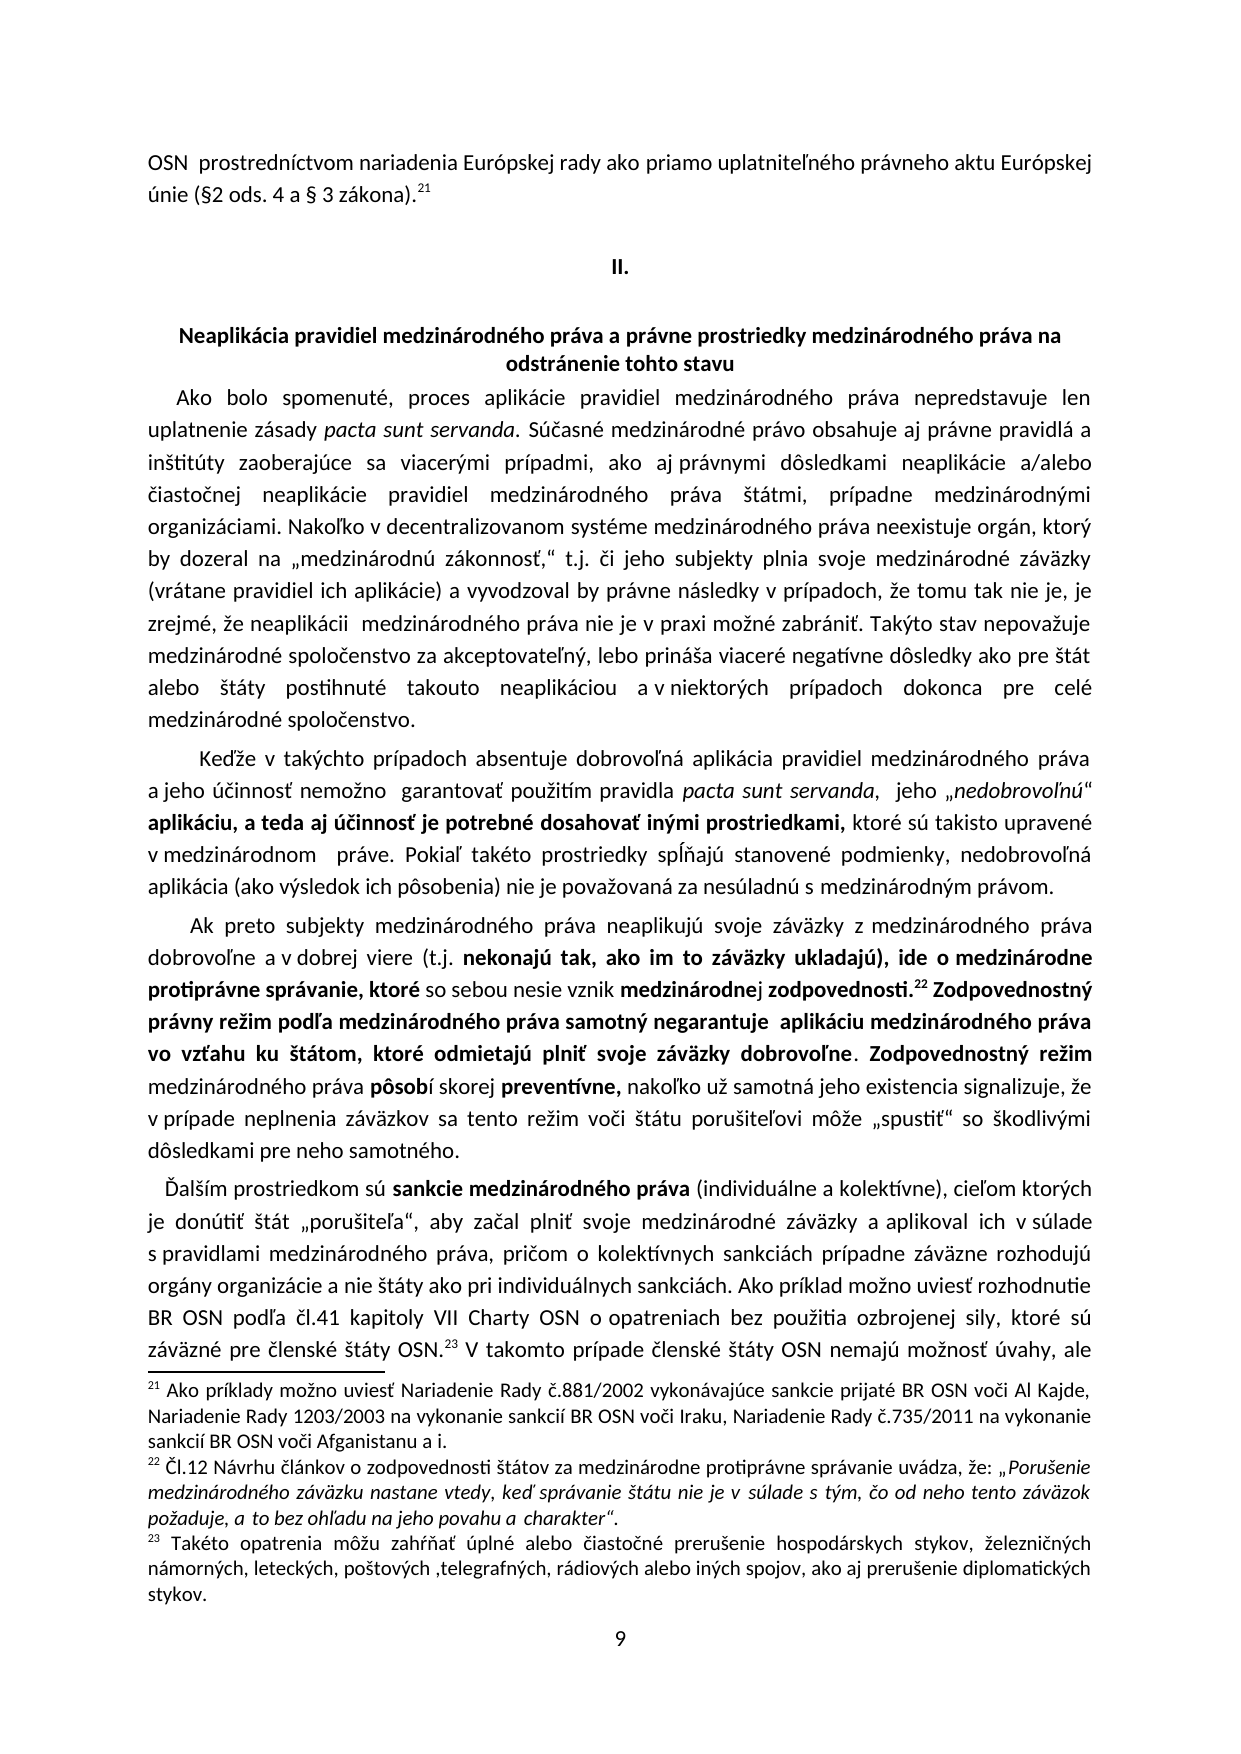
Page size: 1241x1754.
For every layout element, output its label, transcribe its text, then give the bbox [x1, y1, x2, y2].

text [148, 148, 1093, 208]
text Ako bolo spomenuté, proces aplikácie pravidiel medzinárodného práva nepredstavuje len uplatnenie zásady pacta sunt servanda. Súčasné medzinárodné právo obsahuje aj právne pravidlá a inštitúty zaoberajúce sa viacerými prípadmi, ako aj právnymi dôsledkami neaplikácie a/alebo čiastočnej neaplikácie pravidiel medzinárodného práva štátmi, prípadne medzinárodnými organizáciami. Nakoľko v decentralizovanom systéme medzinárodného práva neexistuje orgán, ktorý by dozeral na „medzinárodnú zákonnosť,“ t.j. či jeho subjekty plnia svoje medzinárodné záväzky (vrátane pravidiel ich aplikácie) a vyvodzoval by právne následky v prípadoch, že tomu tak nie je, je zrejmé, že neaplikácii medzinárodného práva nie je v praxi možné zabrániť. Takýto stav nepovažuje medzinárodné spoločenstvo za akceptovateľný, lebo prináša viaceré negatívne dôsledky ako pre štát alebo štáty postihnuté takouto neaplikáciou a v niektorých prípadoch dokonca pre celé medzinárodné spoločenstvo. [148, 383, 1093, 733]
text II. [148, 252, 1093, 281]
text Neaplikácia pravidiel medzinárodného práva a právne prostriedky medzinárodného práva na odstránenie tohto stavu [148, 321, 1093, 377]
text Keďže v takýchto prípadoch absentuje dobrovoľná aplikácia pravidiel medzinárodného práva a jeho účinnosť nemožno garantovať použitím pravidla pacta sunt servanda, jeho „nedobrovoľnú“ aplikáciu, a teda aj účinnosť je potrebné dosahovať inými prostriedkami, ktoré sú takisto upravené v medzinárodnom práve. Pokiaľ takéto prostriedky spĺňajú stanovené podmienky, nedobrovoľná aplikácia (ako výsledok ich pôsobenia) nie je považovaná za nesúladnú s medzinárodným právom. [148, 744, 1093, 900]
text Ak preto subjekty medzinárodného práva neaplikujú svoje záväzky z medzinárodného práva dobrovoľne a v dobrej viere (t.j. nekonajú tak, ako im to záväzky ukladajú), ide o medzinárodne protiprávne správanie, ktoré so sebou nesie vznik medzinárodnej zodpovednosti. Zodpovednostný právny režim podľa medzinárodného práva samotný negarantuje aplikáciu medzinárodného práva vo vzťahu ku štátom, ktoré odmietajú plniť svoje záväzky dobrovoľne. Zodpovednostný režim medzinárodného práva pôsobí skorej preventívne, nakoľko už samotná jeho existencia signalizuje, že v prípade neplnenia záväzkov sa tento režim voči štátu porušiteľovi môže „spustiť“ so škodlivými dôsledkami pre neho samotného. [148, 911, 1093, 1164]
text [148, 1174, 1093, 1363]
